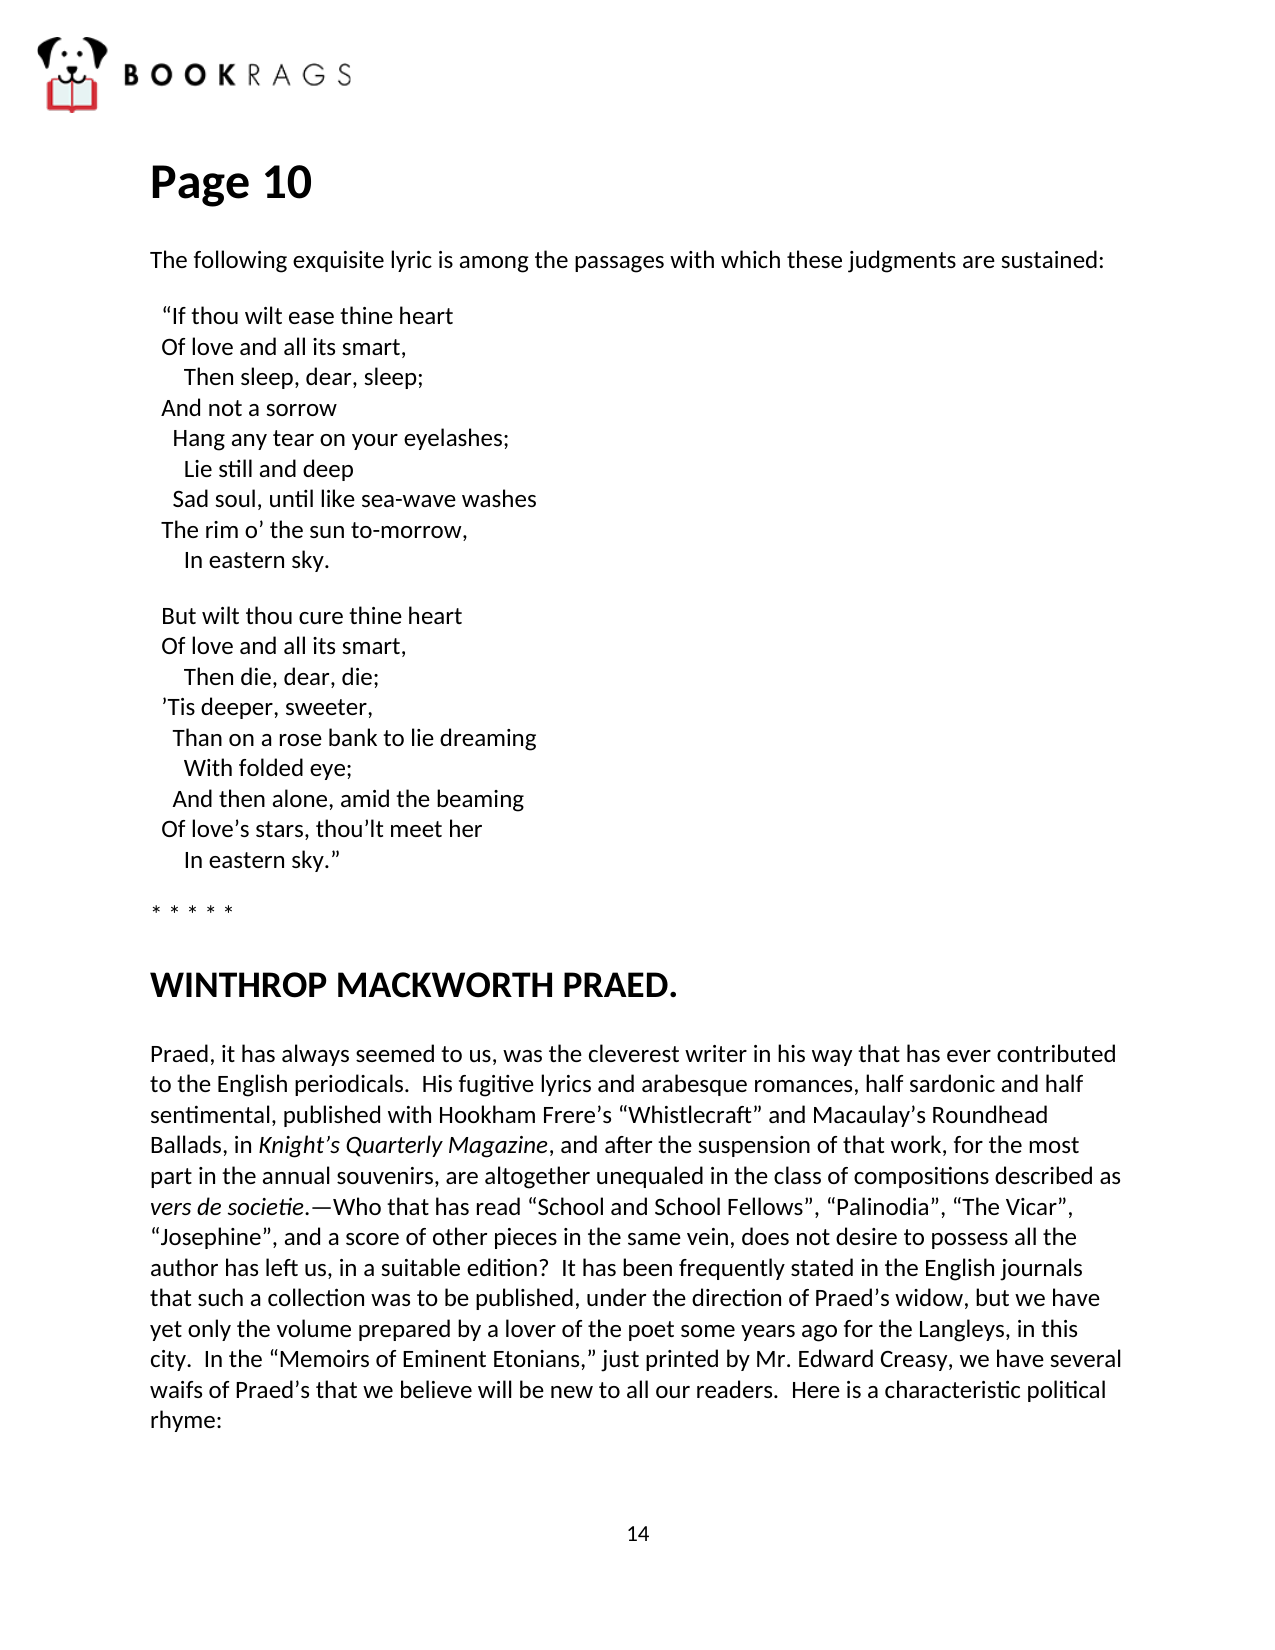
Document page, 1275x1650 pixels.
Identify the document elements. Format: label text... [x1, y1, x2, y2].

text * * * * * [150, 899, 1125, 930]
text Page 10 [150, 150, 1125, 211]
text The following exquisite lyric is among the passages with which these judgments are sustained: [150, 244, 1125, 275]
picture [37, 37, 351, 113]
text Praed, it has always seemed to us, was the cleverest writer in his way that has ever contributed to the English periodicals. His fugitive lyrics and arabesque romances, half sardonic and half sentimental, published with Hookham Frere’s “Whistlecraft” and Macaulay’s Roundhead Ballads, in Knight’s Quarterly Magazine, and after the suspension of that work, for the most part in the annual souvenirs, are altogether unequaled in the class of compositions described as vers de societie.—­Who that has read “School and School Fellows”, “Palinodia”, “The Vicar”, “Josephine”, and a score of other pieces in the same vein, does not desire to possess all the author has left us, in a suitable edition? It has been frequently stated in the English journals that such a collection was to be published, under the direction of Praed’s widow, but we have yet only the volume prepared by a lover of the poet some years ago for the Langleys, in this city. In the “Memoirs of Eminent Etonians,” just printed by Mr. Edward Creasy, we have several waifs of Praed’s that we believe will be new to all our readers. Here is a characteristic political rhyme: [150, 1038, 1125, 1435]
text WINTHROP MACKWORTH PRAED. [150, 961, 1125, 1007]
text But wilt thou cure thine heart Of love and all its smart, Then die, dear, die; ’Tis deeper, sweeter, Than on a rose bank to lie dreaming With folded eye; And then alone, amid the beaming Of love’s stars, thou’lt meet her In eastern sky.” [150, 600, 1125, 874]
text “If thou wilt ease thine heart Of love and all its smart, Then sleep, dear, sleep; And not a sorrow Hang any tear on your eyelashes; Lie still and deep Sad soul, until like sea-wave washes The rim o’ the sun to-morrow, In eastern sky. [150, 300, 1125, 575]
